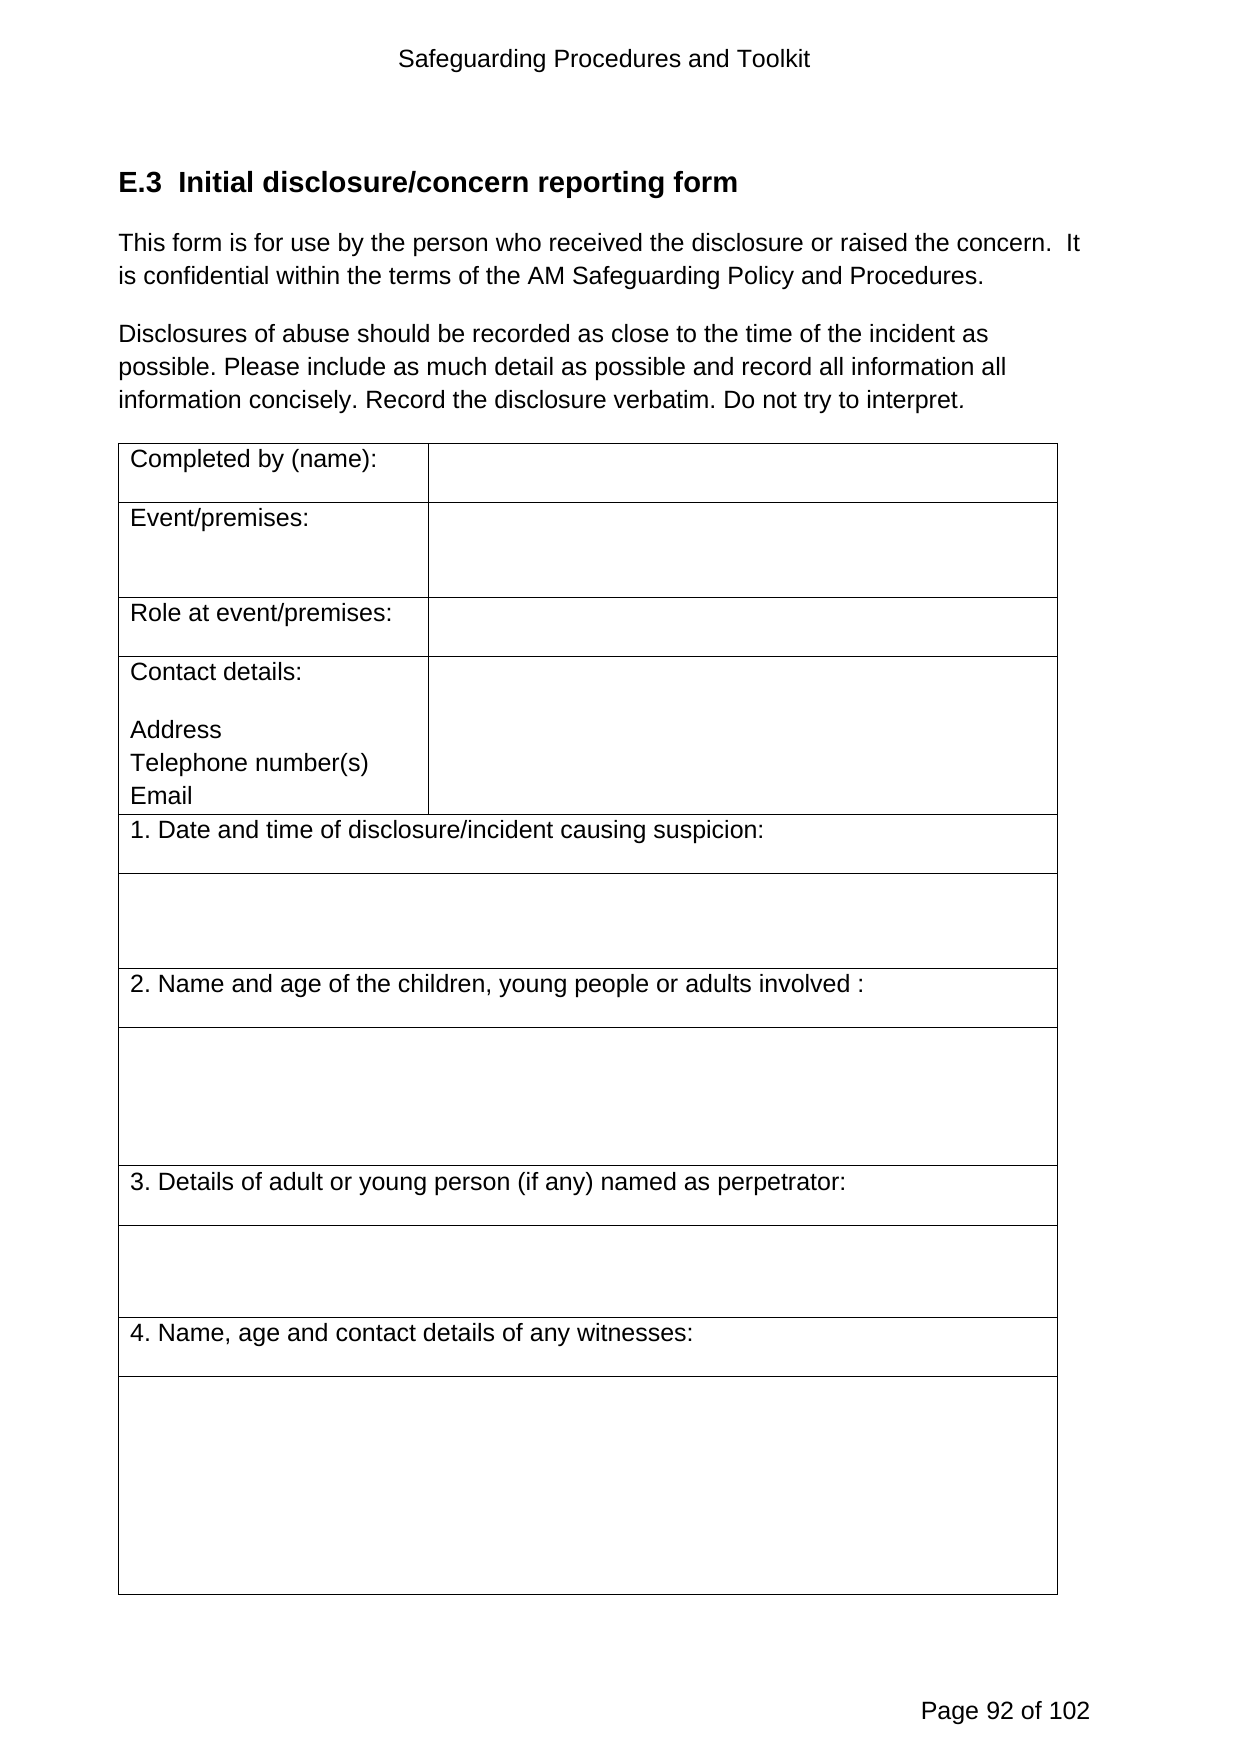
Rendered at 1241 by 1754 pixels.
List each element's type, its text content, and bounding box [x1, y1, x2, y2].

table_cell 3. Details of adult or young person (if any) named as perpetrator: [119, 1166, 1057, 1224]
table_cell Role at event/premises: [119, 598, 428, 656]
table_cell 4. Name, age and contact details of any witnesses: [119, 1318, 1057, 1376]
table_cell 2. Name and age of the children, young people or adults involved : [119, 969, 1057, 1027]
table_cell [119, 1226, 1057, 1317]
table_cell [429, 657, 1057, 814]
text This form is for use by the person who received the disclosure or raised the concern. It is confidential within the terms of the AM Safeguarding Policy and Procedures. [118, 228, 1090, 289]
text Disclosures of abuse should be recorded as close to the time of the incident as possible. Please include as much detail as possible and record all information all information concisely. Record the disclosure verbatim. Do not try to interpret. [118, 319, 1090, 413]
table_header [429, 444, 1057, 502]
subtitle Initial disclosure/concern reporting form [118, 165, 1154, 198]
table_cell Event/premises: [119, 503, 428, 597]
table_cell [119, 1028, 1057, 1165]
table_cell Contact details: Address Telephone number(s) Email [119, 657, 428, 814]
table_cell 1. Date and time of disclosure/incident causing suspicion: [119, 815, 1057, 873]
table_cell [429, 598, 1057, 656]
table_header Completed by (name): [119, 444, 428, 502]
table_cell [429, 503, 1057, 597]
table_cell [119, 874, 1057, 968]
table_cell [119, 1377, 1057, 1594]
